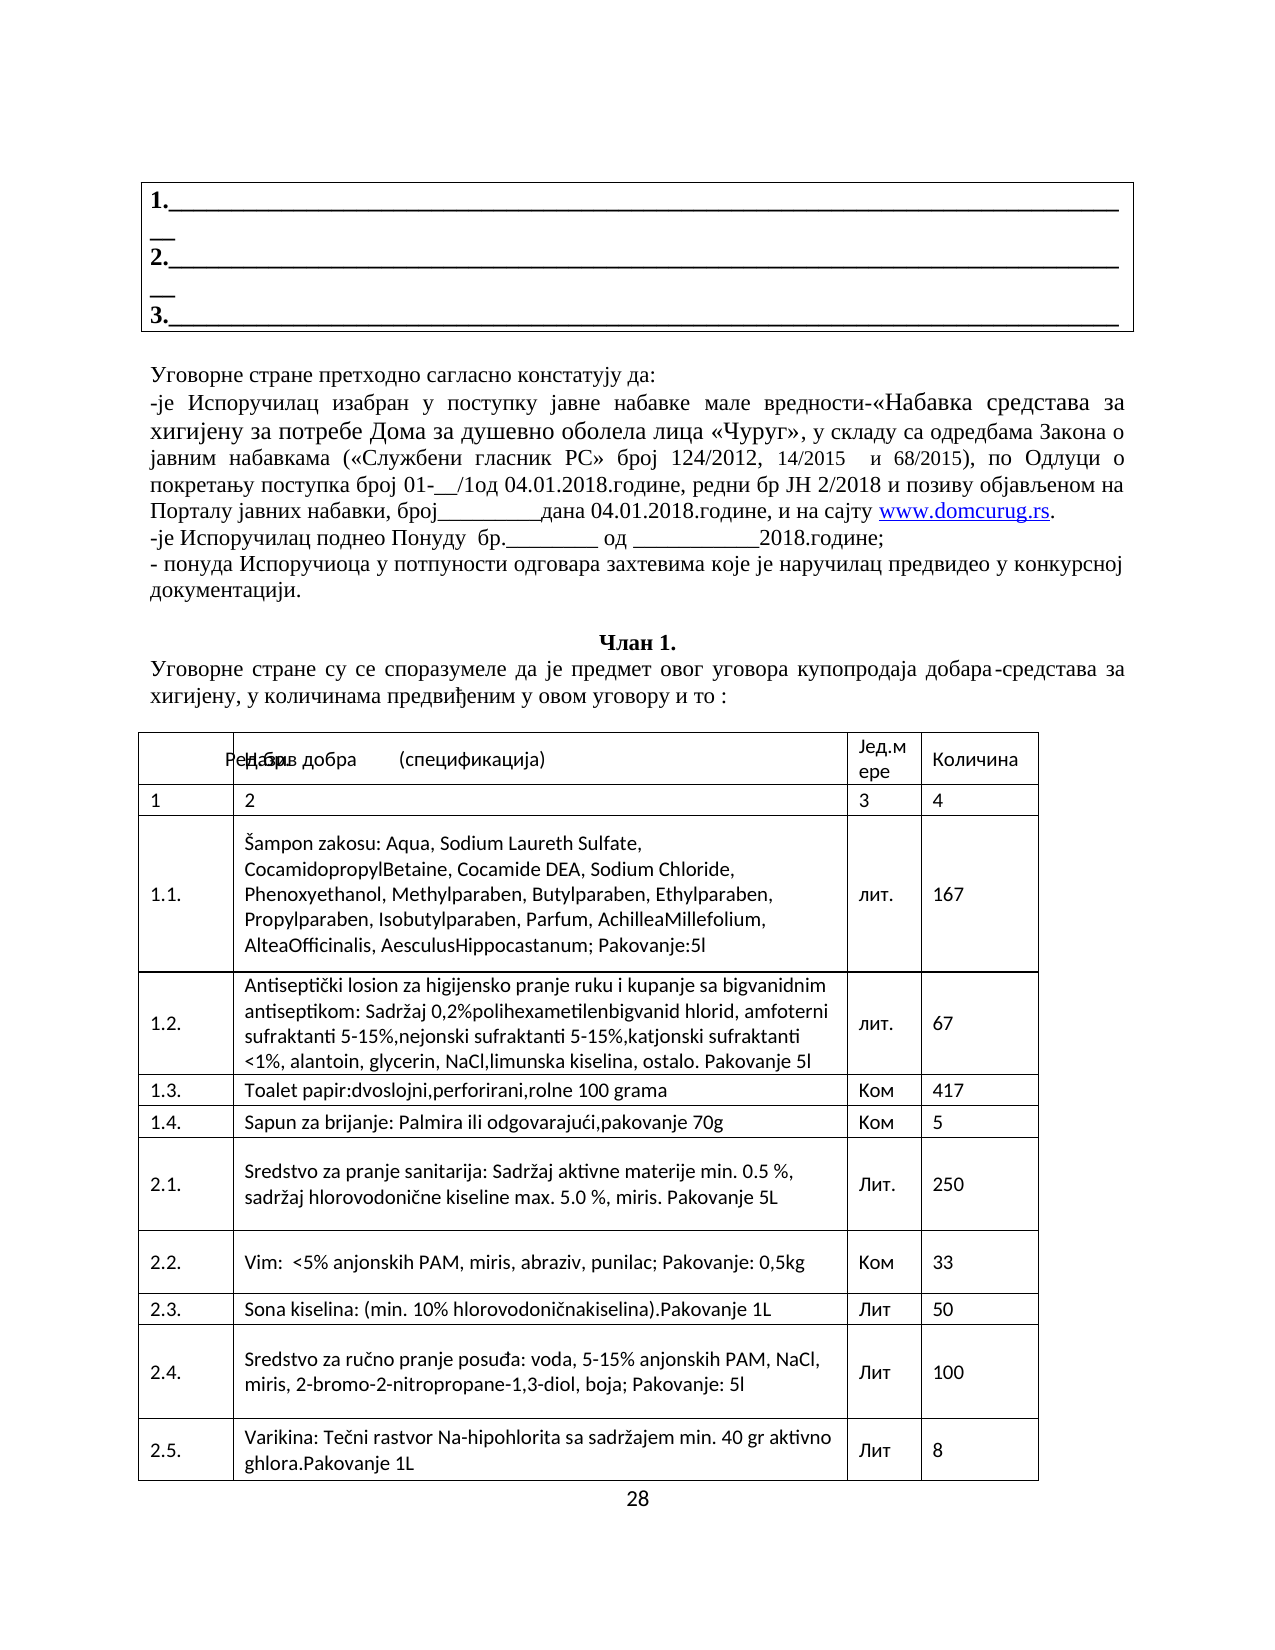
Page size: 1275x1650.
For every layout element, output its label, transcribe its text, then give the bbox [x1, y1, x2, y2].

table_cell 2 [234, 785, 847, 815]
table_cell Šampon zakosu: Aqua, Sodium Laureth Sulfate, CocamidopropylBetaine, Cocamide DEA, Sodium Chloride, Phenoxyethanol, Methylparaben, Butylparaben, Ethylparaben, Propylparaben, Isobutylparaben, Parfum, AchilleaMillefolium, AlteaOfficinalis, AesculusHippocastanum; Pakovanje:5l [234, 816, 847, 971]
table_cell Kом [848, 1075, 921, 1105]
table_cell 67 [922, 973, 1038, 1074]
text Уговорне стране претходно сагласно констатују да: [150, 361, 1125, 387]
table_cell 417 [922, 1075, 1038, 1105]
table_header Назив добра (спецификација) [234, 733, 847, 784]
text Члан 1. [150, 629, 1125, 655]
table_cell 1 [139, 785, 233, 815]
table_cell Sredstvo za ručno pranje posuđa: voda, 5-15% anjonskih PAM, NaCl, miris, 2-bromo-2-nitropropane-1,3-diol, boja; Pakovanje: 5l [234, 1325, 847, 1418]
text 3.____________________________________________________________________________ [142, 297, 1133, 331]
text 1.______________________________________________________________________________ [142, 183, 1133, 242]
table_cell 1.1. [139, 816, 233, 971]
table_cell 1.3. [139, 1075, 233, 1105]
table_cell Sona kiselina: (min. 10% hlorovodoničnakiselina).Pakovanje 1L [234, 1294, 847, 1324]
text Уговорне стране су се споразумеле да је предмет овог уговора купопродаја добара-средстава за хигијену, у количинама предвиђеним у овом уговору и то : [150, 655, 1125, 708]
table_cell Kом [848, 1106, 921, 1137]
table_cell 3 [848, 785, 921, 815]
table_cell 33 [922, 1231, 1038, 1293]
table_cell Лит [848, 1419, 921, 1480]
table_cell Sapun za brijanje: Palmira ili odgovarajući,pakovanje 70g [234, 1106, 847, 1137]
table_cell 1.2. [139, 973, 233, 1074]
table_cell 8 [922, 1419, 1038, 1480]
table_cell 1.4. [139, 1106, 233, 1137]
table_cell 2.3. [139, 1294, 233, 1324]
table_header Ред.бр. [139, 733, 233, 784]
table_cell Vim: <5% anjonskih PAM, miris, abraziv, punilac; Pakovanje: 0,5kg [234, 1231, 847, 1293]
table_header Јед.мере [848, 733, 921, 784]
table_cell 2.4. [139, 1325, 233, 1418]
table_cell лит. [848, 973, 921, 1074]
table_cell Varikina: Tečni rastvor Na-hipohlorita sa sadržajem min. 40 gr aktivno ghlora.Pakovanje 1L [234, 1419, 847, 1480]
text -је Испоручилац поднео Понуду бр.________ од ___________2018.године; [150, 523, 1125, 550]
table_cell 2.2. [139, 1231, 233, 1293]
table_cell 4 [922, 785, 1038, 815]
table_header Количина [922, 733, 1038, 784]
table_cell Sredstvo za pranje sanitarija: Sadržaj aktivne materije min. 0.5 %, sadržaj hlorovodonične kiseline max. 5.0 %, miris. Pakovanje 5L [234, 1138, 847, 1230]
table_cell 167 [922, 816, 1038, 971]
table_cell 5 [922, 1106, 1038, 1137]
table_cell 100 [922, 1325, 1038, 1418]
table_cell Toalet papir:dvoslojni,perforirani,rolne 100 grama [234, 1075, 847, 1105]
text 2.______________________________________________________________________________ [150, 242, 1125, 297]
table_cell Лит [848, 1325, 921, 1418]
table_cell 2.1. [139, 1138, 233, 1230]
table_cell 50 [922, 1294, 1038, 1324]
table_cell 2.5. [139, 1419, 233, 1480]
text -је Испоручилац изабран у поступку јавне набавке мале вредности-«Набавка средстава за хигијену за потребе Дома за душевно оболела лица «Чуруг», у складу са одредбама Закона о јавним набавкама («Службени гласник РС» број 124/2012, 14/2015 и 68/2015), по Одлуци о покретању поступка број 01-__/1од 04.01.2018.године, редни бр ЈН 2/2018 и позиву објављеном на Порталу јавних набавки, број_________дана 04.01.2018.године, и на сајту www.domcurug.rs. [150, 387, 1125, 523]
table_cell 250 [922, 1138, 1038, 1230]
table_cell Лит [848, 1294, 921, 1324]
text - понуда Испоручиоца у потпуности одговара захтевима које је наручилац предвидео у конкурсној документацији. [150, 550, 1125, 603]
table_cell лит. [848, 816, 921, 971]
table_cell Kом [848, 1231, 921, 1293]
table_cell Аntiseptički losion za higijensko pranje ruku i kupanje sa bigvanidnim antiseptikom: Sadržaj 0,2%polihexametilenbigvanid hlorid, amfoterni sufraktanti 5-15%,nejonski sufraktanti 5-15%,katjonski sufraktanti <1%, alantoin, glycerin, NaCl,limunska kiselina, ostalo. Pakovanje 5l [234, 973, 847, 1074]
table_cell Лит. [848, 1138, 921, 1230]
